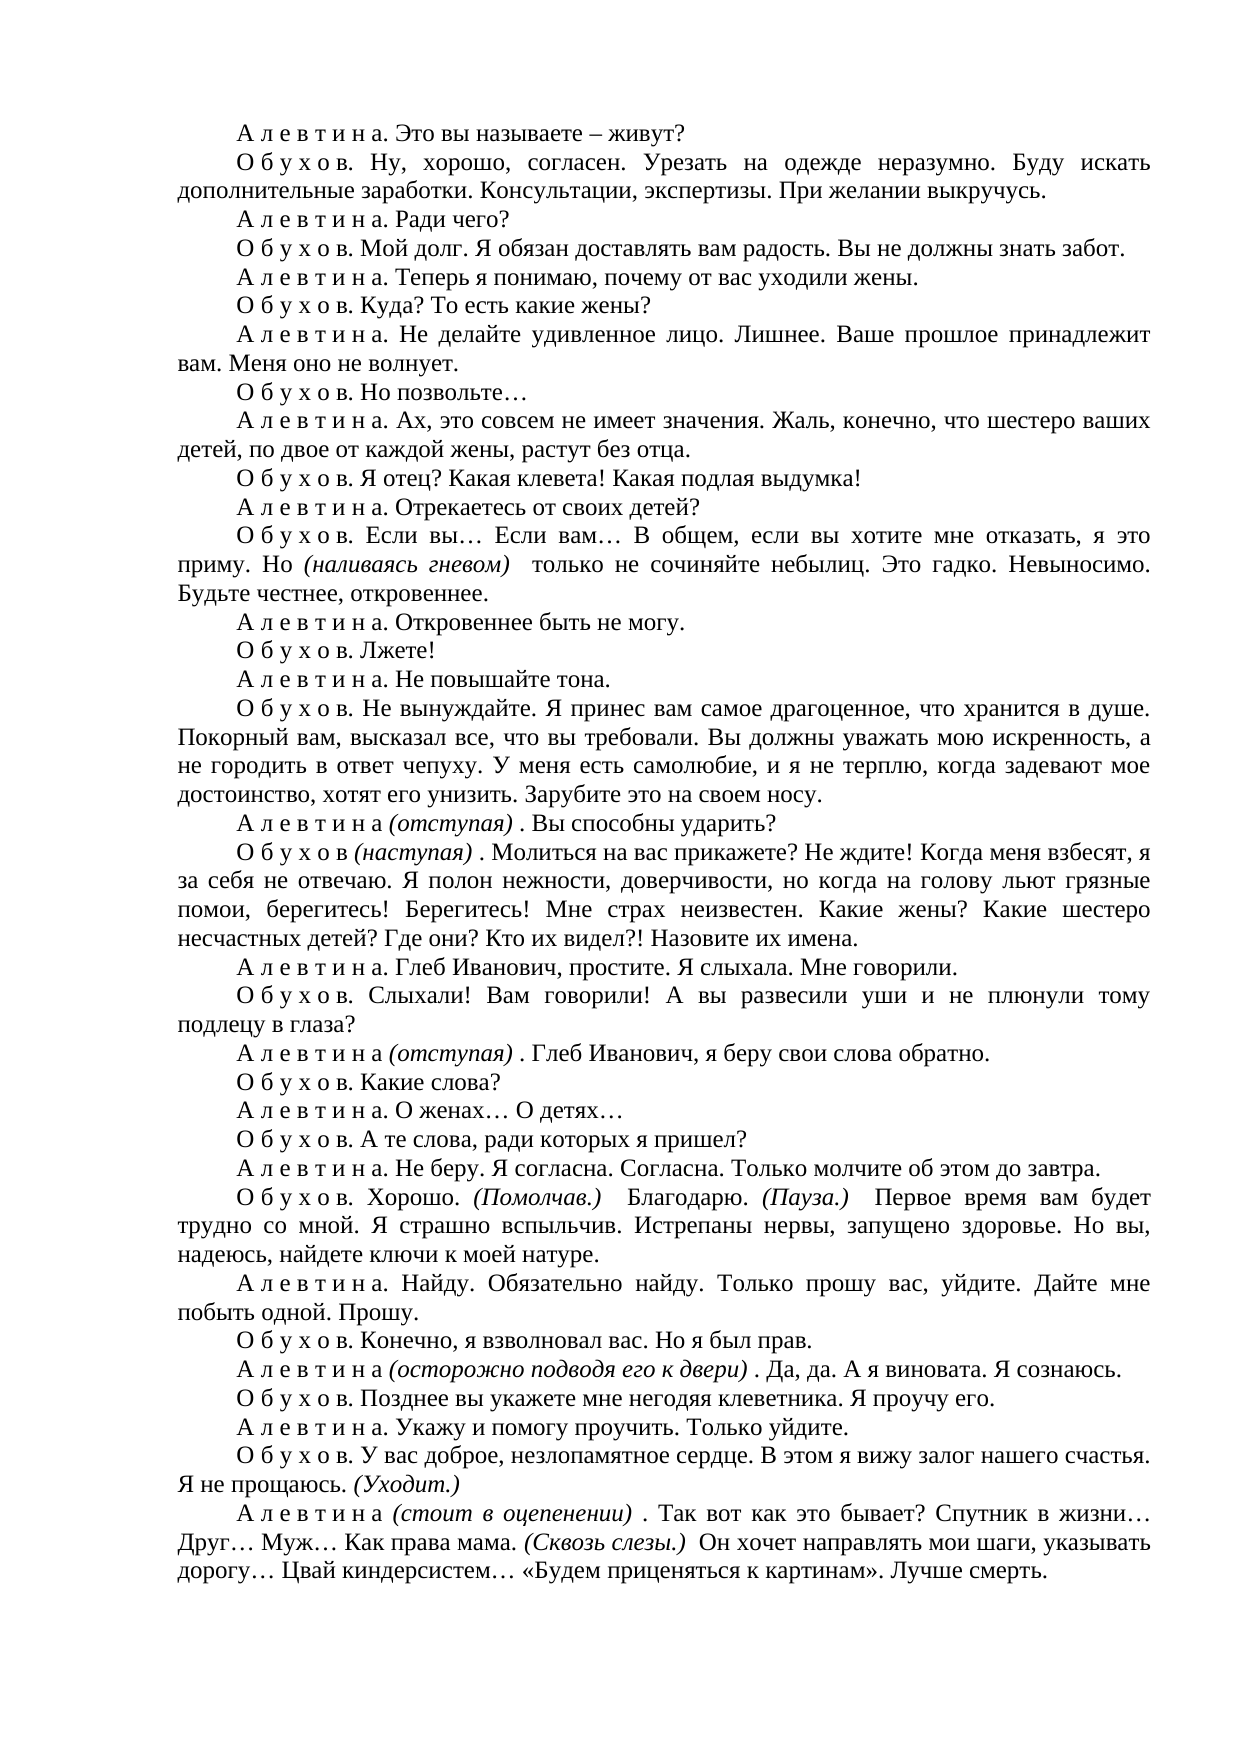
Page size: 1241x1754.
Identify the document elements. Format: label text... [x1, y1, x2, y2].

text А л е в т и н а. Не делайте удивленное лицо. Лишнее. Ваше прошлое принадлежит вам. Меня оно не волнует. [177, 319, 1152, 377]
text А л е в т и н а. Ах, это совсем не имеет значения. Жаль, конечно, что шестеро ваших детей, по двое от каждой жены, растут без отца. [177, 406, 1152, 463]
text О б у х о в. А те слова, ради которых я пришел? [177, 1124, 1152, 1153]
text О б у х о в. Если вы… Если вам… В общем, если вы хотите мне отказать, я это приму. Но (наливаясь гневом) только не сочиняйте небылиц. Это гадко. Невыносимо. Будьте честнее, откровеннее. [177, 521, 1152, 607]
text О б у х о в. Мой долг. Я обязан доставлять вам радость. Вы не должны знать забот. [177, 233, 1152, 262]
text А л е в т и н а. Отрекаетесь от своих детей? [177, 492, 1152, 521]
text А л е в т и н а (отступая) . Глеб Иванович, я беру свои слова обратно. [177, 1038, 1152, 1067]
text А л е в т и н а (отступая) . Вы способны ударить? [177, 808, 1152, 837]
text А л е в т и н а. Откровеннее быть не могу. [177, 607, 1152, 636]
text О б у х о в. Слыхали! Вам говорили! А вы развесили уши и не плюнули тому подлецу в глаза? [177, 981, 1152, 1038]
text А л е в т и н а (осторожно подводя его к двери) . Да, да. А я виновата. Я сознаюсь. [177, 1354, 1152, 1383]
text А л е в т и н а. Теперь я понимаю, почему от вас уходили жены. [177, 262, 1152, 291]
text О б у х о в. Какие слова? [177, 1067, 1152, 1096]
text О б у х о в (наступая) . Молиться на вас прикажете? Не ждите! Когда меня взбесят, я за себя не отвечаю. Я полон нежности, доверчивости, но когда на голову льют грязные помои, берегитесь! Берегитесь! Мне страх неизвестен. Какие жены? Какие шестеро несчастных детей? Где они? Кто их видел?! Назовите их имена. [177, 837, 1152, 952]
text О б у х о в. Позднее вы укажете мне негодяя клеветника. Я проучу его. [177, 1383, 1152, 1412]
text О б у х о в. Но позвольте… [177, 377, 1152, 406]
text О б у х о в. У вас доброе, незлопамятное сердце. В этом я вижу залог нашего счастья. Я не прощаюсь. (Уходит.) [177, 1441, 1152, 1498]
text О б у х о в. Лжете! [177, 636, 1152, 664]
text О б у х о в. Я отец? Какая клевета! Какая подлая выдумка! [177, 463, 1152, 492]
text А л е в т и н а. Укажу и помогу проучить. Только уйдите. [177, 1412, 1152, 1441]
text А л е в т и н а. Это вы называете – живут? [177, 118, 1152, 147]
text О б у х о в. Не вынуждайте. Я принес вам самое драгоценное, что хранится в душе. Покорный вам, высказал все, что вы требовали. Вы должны уважать мою искренность, а не городить в ответ чепуху. У меня есть самолюбие, и я не терплю, когда задевают мое достоинство, хотят его унизить. Зарубите это на своем носу. [177, 693, 1152, 808]
text О б у х о в. Ну, хорошо, согласен. Урезать на одежде неразумно. Буду искать дополнительные заработки. Консультации, экспертизы. При желании выкручусь. [177, 147, 1152, 204]
text О б у х о в. Конечно, я взволновал вас. Но я был прав. [177, 1326, 1152, 1354]
text А л е в т и н а (стоит в оцепенении) . Так вот как это бывает? Спутник в жизни… Друг… Муж… Как права мама. (Сквозь слезы.) Он хочет направлять мои шаги, указывать дорогу… Цвай киндерсистем… «Будем приценяться к картинам». Лучше смерть. [177, 1498, 1152, 1584]
text А л е в т и н а. Не повышайте тона. [177, 664, 1152, 693]
text А л е в т и н а. Не беру. Я согласна. Согласна. Только молчите об этом до завтра. [177, 1153, 1152, 1182]
text О б у х о в. Хорошо. (Помолчав.) Благодарю. (Пауза.) Первое время вам будет трудно со мной. Я страшно вспыльчив. Истрепаны нервы, запущено здоровье. Но вы, надеюсь, найдете ключи к моей натуре. [177, 1182, 1152, 1268]
text О б у х о в. Куда? То есть какие жены? [177, 291, 1152, 319]
text А л е в т и н а. Найду. Обязательно найду. Только прошу вас, уйдите. Дайте мне побыть одной. Прошу. [177, 1268, 1152, 1326]
text А л е в т и н а. Ради чего? [177, 204, 1152, 233]
text А л е в т и н а. О женах… О детях… [177, 1096, 1152, 1124]
text А л е в т и н а. Глеб Иванович, простите. Я слыхала. Мне говорили. [177, 952, 1152, 981]
